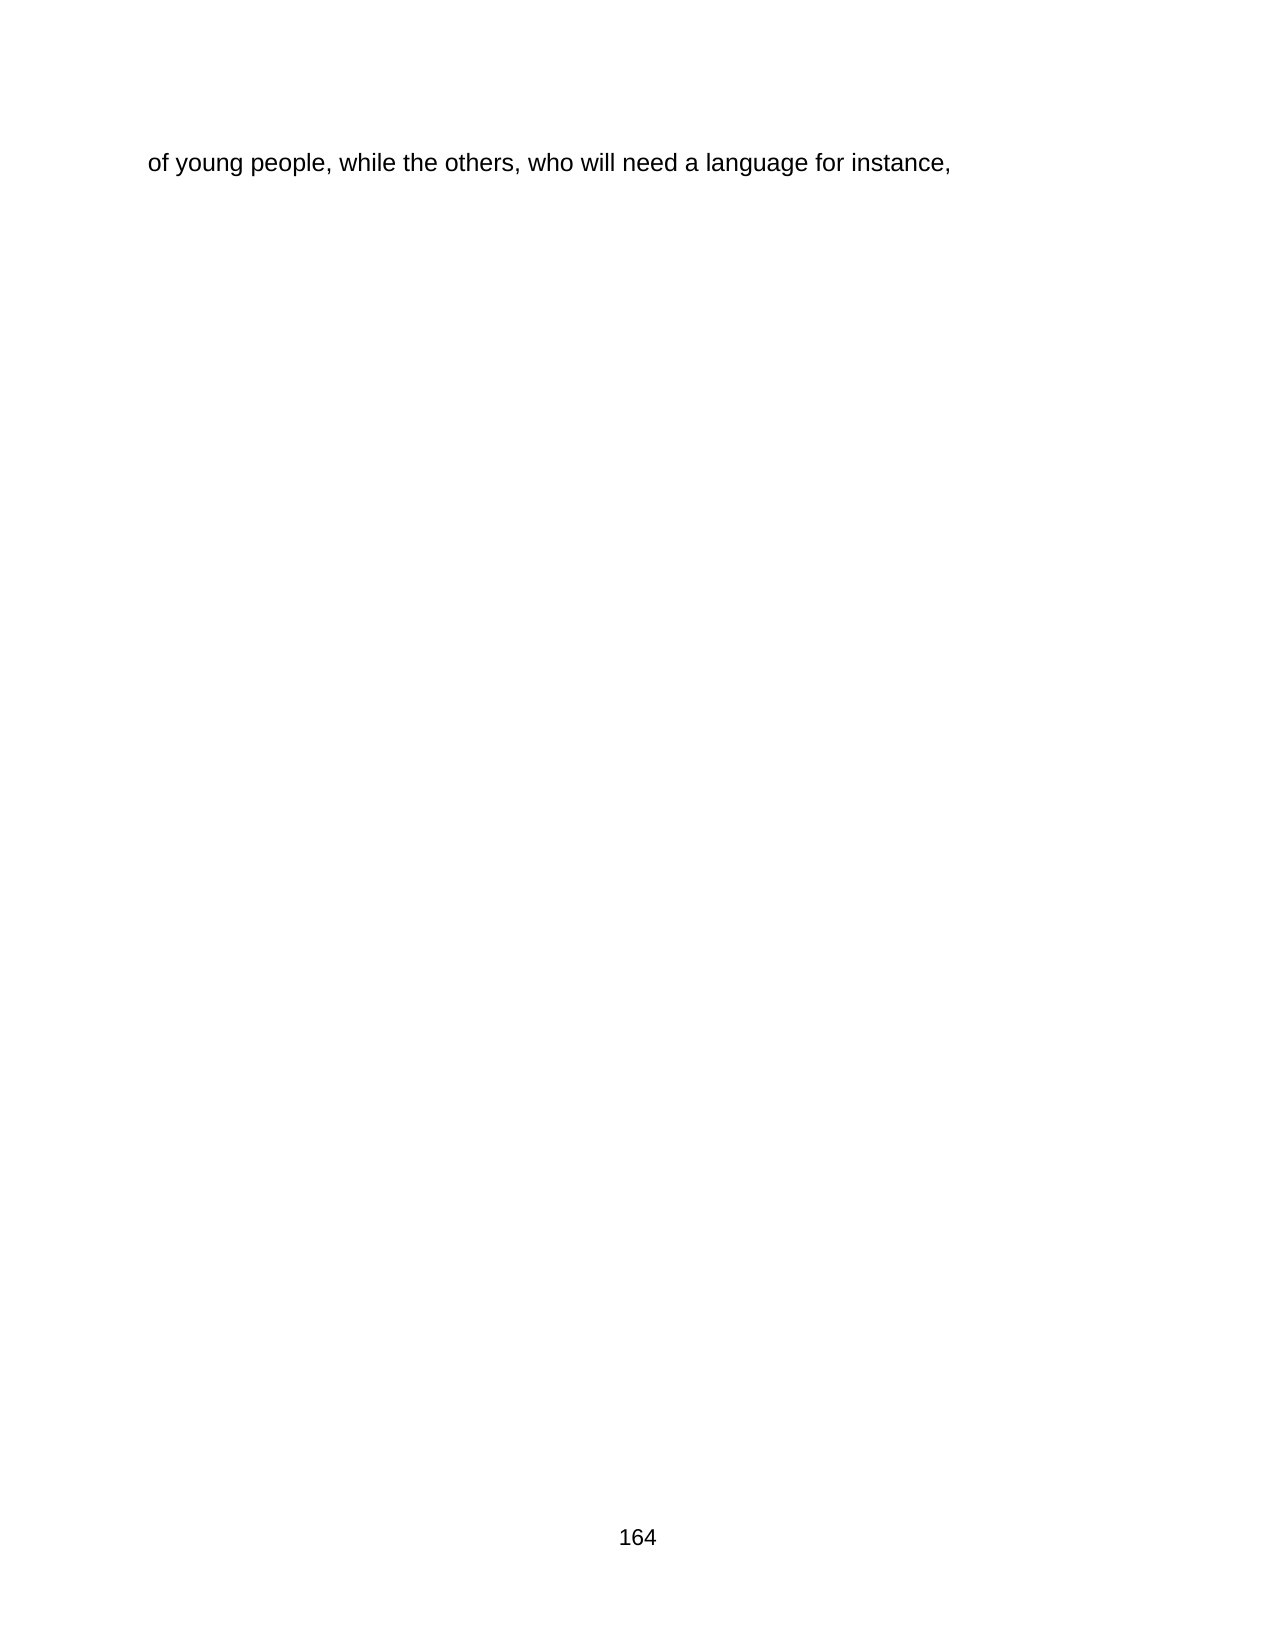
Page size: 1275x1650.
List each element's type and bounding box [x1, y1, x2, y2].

text [148, 148, 1127, 176]
